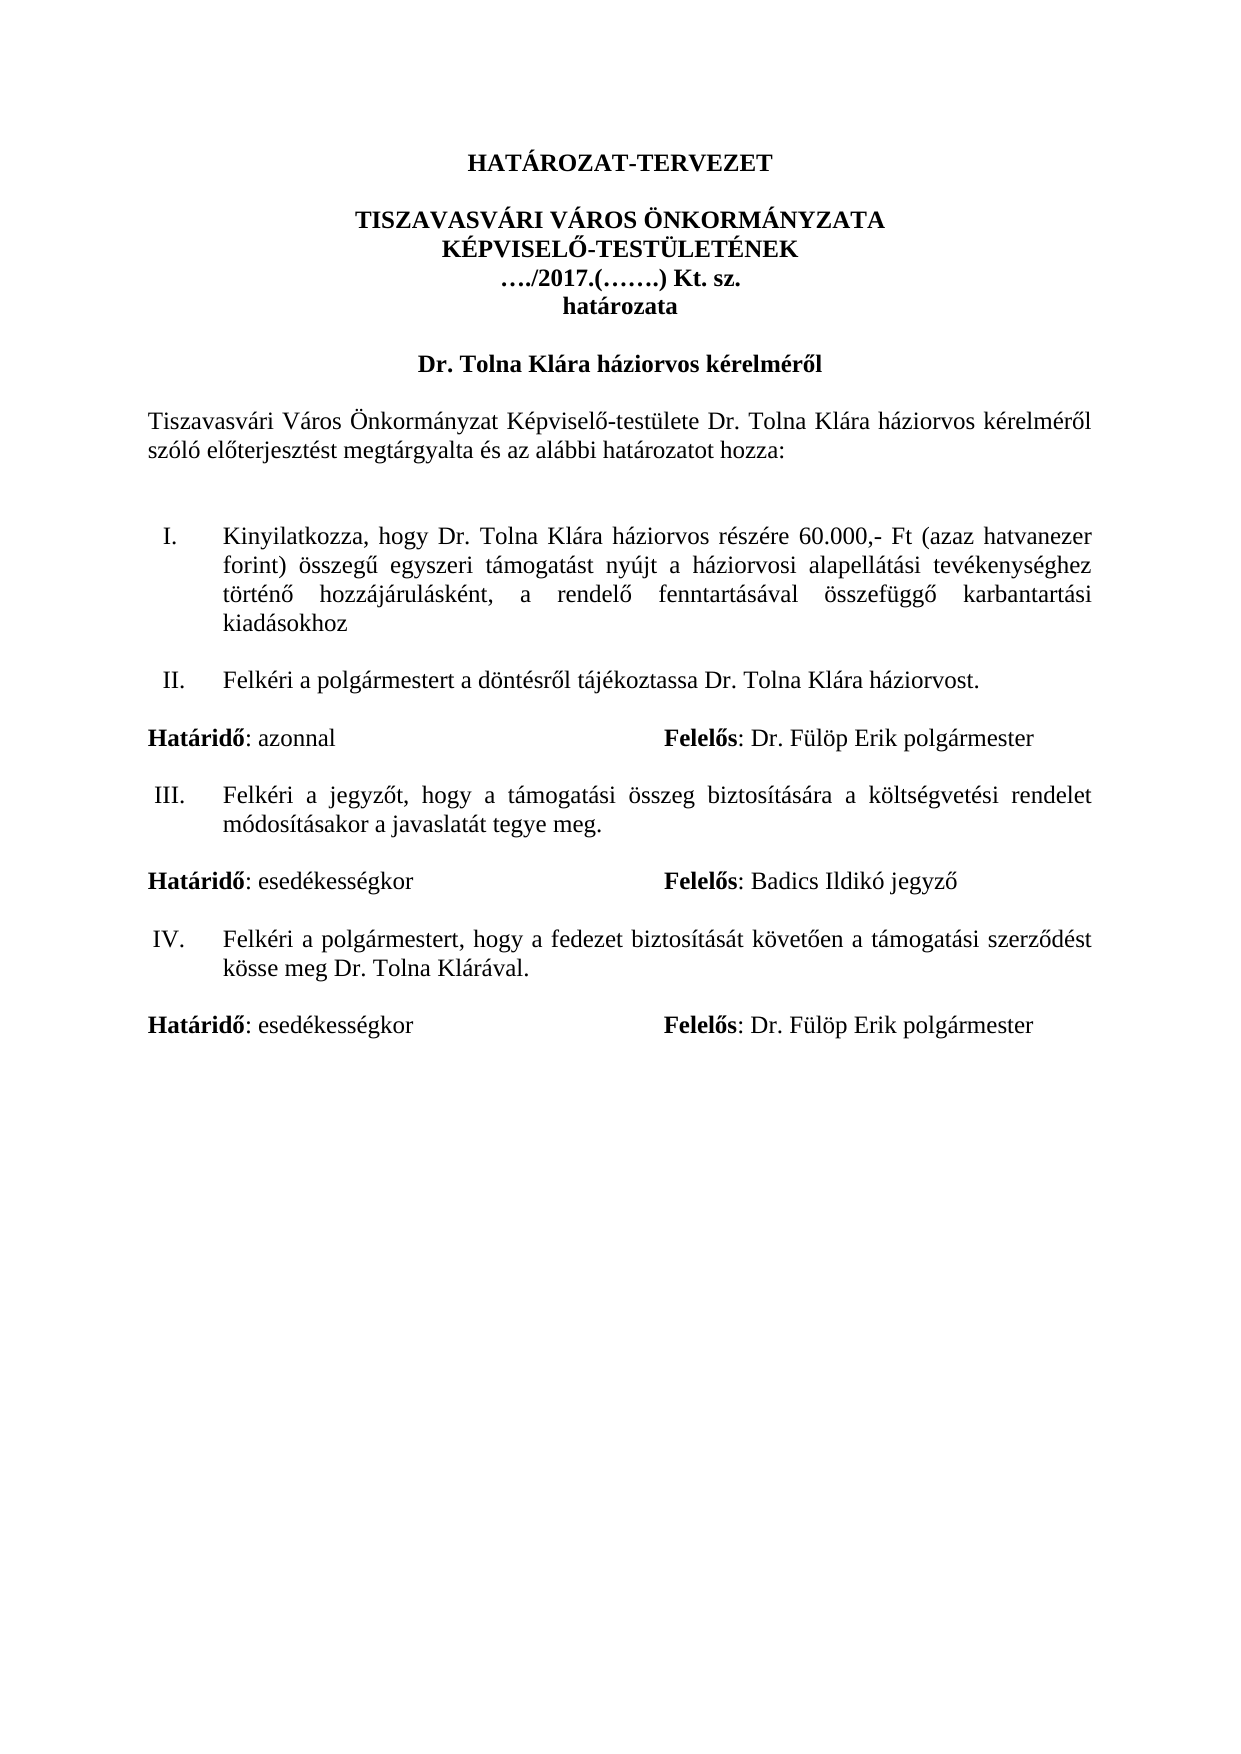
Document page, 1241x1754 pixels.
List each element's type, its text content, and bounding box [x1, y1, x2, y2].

text Határidő: azonnal Felelős: Dr. Fülöp Erik polgármester [148, 723, 1093, 751]
list Felkéri a jegyzőt, hogy a támogatási összeg biztosítására a költségvetési rendelet módosításakor a javaslatát tegye meg. [185, 780, 1093, 838]
text …./2017.(…….) Kt. sz. [148, 263, 1093, 291]
text KÉPVISELŐ-TESTÜLETÉNEK [148, 234, 1093, 263]
list Felkéri a polgármestert a döntésről tájékoztassa Dr. Tolna Klára háziorvost. [185, 665, 1093, 694]
text TISZAVASVÁRI VÁROS ÖNKORMÁNYZATA [148, 205, 1093, 234]
text HATÁROZAT-TERVEZET [148, 148, 1093, 176]
text Határidő: esedékességkor Felelős: Badics Ildikó jegyző [148, 866, 1093, 895]
text Dr. Tolna Klára háziorvos kérelméről [148, 349, 1093, 378]
list Kinyilatkozza, hogy Dr. Tolna Klára háziorvos részére 60.000,- Ft (azaz hatvanezer forint) összegű egyszeri támogatást nyújt a háziorvosi alapellátási tevékenységhez történő hozzájárulásként, a rendelő fenntartásával összefüggő karbantartási kiadásokhoz [177, 521, 1093, 636]
text Határidő: esedékességkor Felelős: Dr. Fülöp Erik polgármester [148, 1010, 1093, 1039]
text határozata [148, 291, 1093, 320]
text Tiszavasvári Város Önkormányzat Képviselő-testülete Dr. Tolna Klára háziorvos kérelméről szóló előterjesztést megtárgyalta és az alábbi határozatot hozza: [148, 406, 1093, 464]
list Felkéri a polgármestert, hogy a fedezet biztosítását követően a támogatási szerződést kösse meg Dr. Tolna Klárával. [185, 924, 1093, 981]
